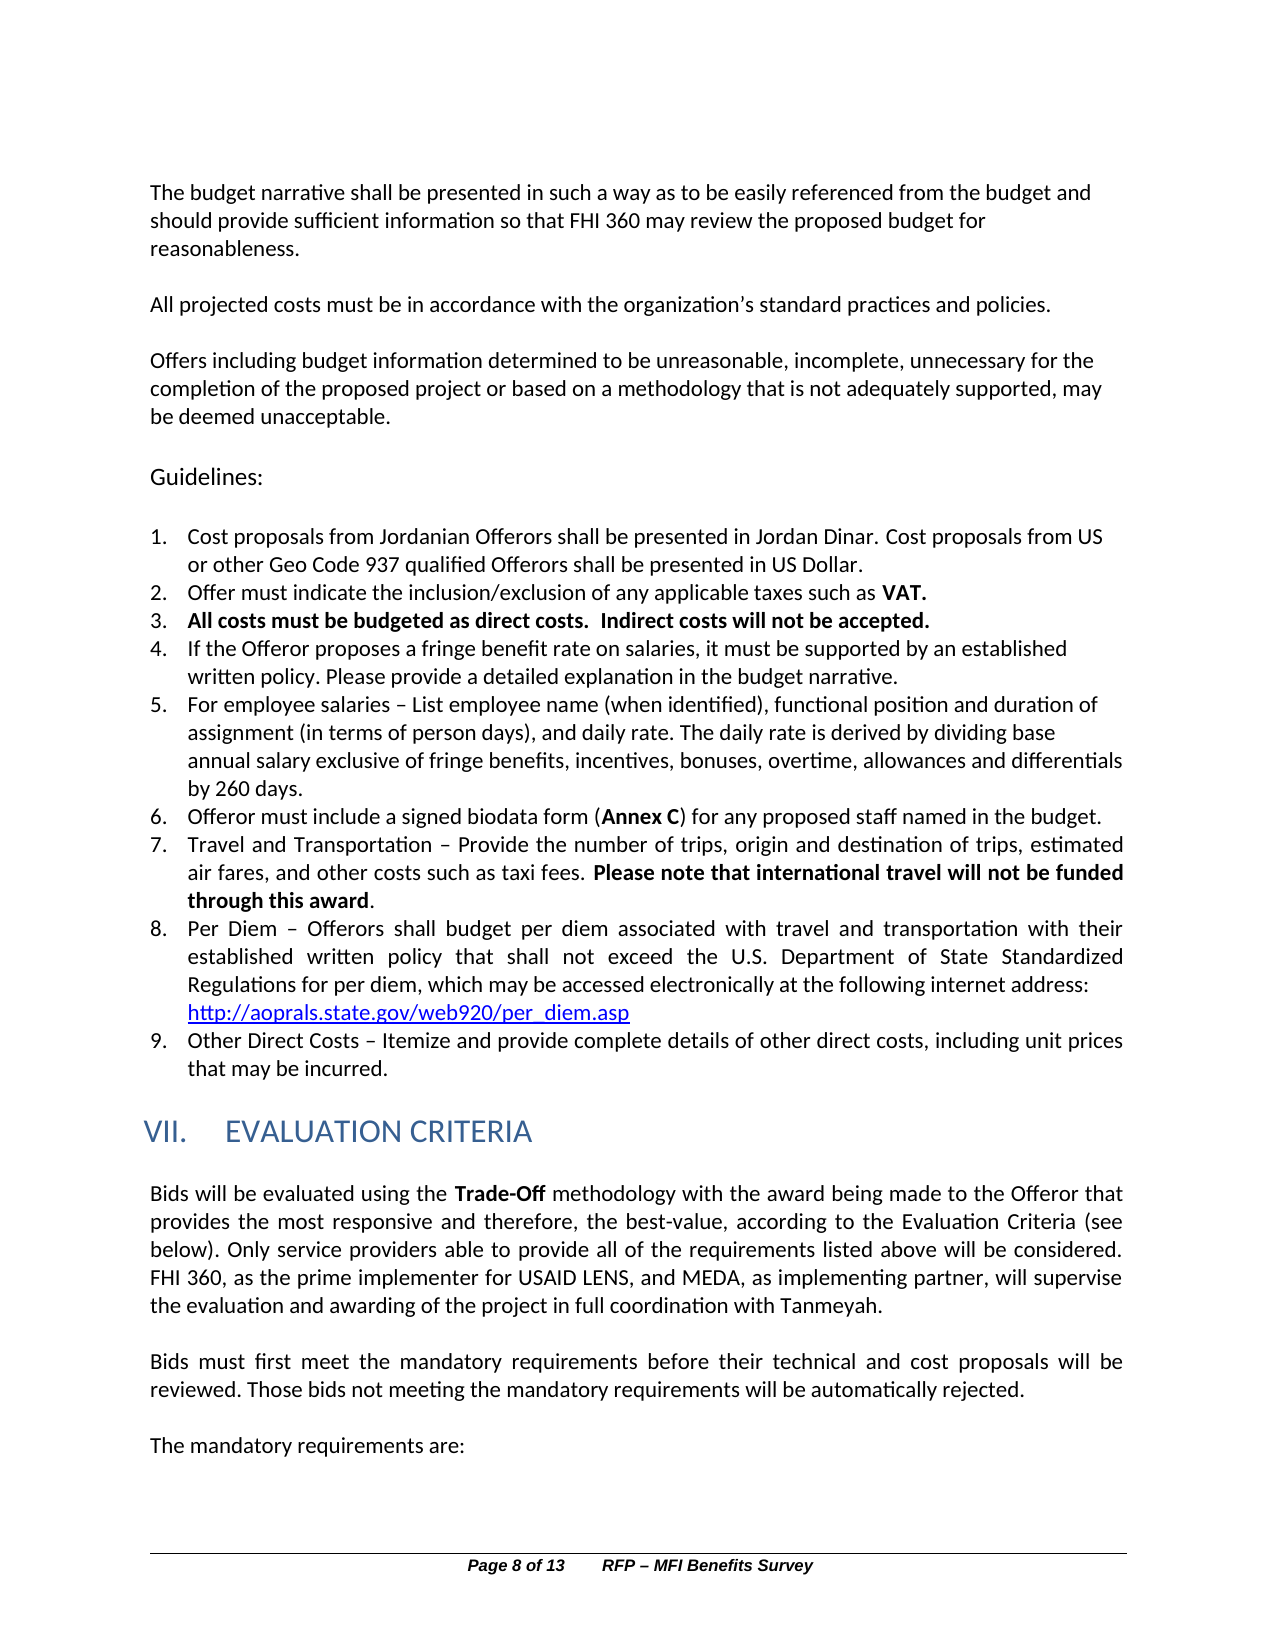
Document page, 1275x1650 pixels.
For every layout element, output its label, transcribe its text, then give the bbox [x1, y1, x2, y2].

list Travel and Transportation – Provide the number of trips, origin and destination of trips, estimated air fares, and other costs such as taxi fees. Please note that international travel will not be funded through this award. [150, 830, 1125, 914]
list Other Direct Costs – Itemize and provide complete details of other direct costs, including unit prices that may be incurred. [150, 1026, 1125, 1082]
list Offeror must include a signed biodata form (Annex C) for any proposed staff named in the budget. [150, 802, 1125, 830]
text All projected costs must be in accordance with the organization’s standard practices and policies. [150, 290, 1125, 318]
list All costs must be budgeted as direct costs. Indirect costs will not be accepted. [150, 606, 1125, 634]
list http://aoprals.state.gov/web920/per_diem.asp [187, 998, 1125, 1026]
list Cost proposals from Jordanian Offerors shall be presented in Jordan Dinar. Cost proposals from US or other Geo Code 937 qualified Offerors shall be presented in US Dollar. [150, 522, 1125, 578]
text Offers including budget information determined to be unreasonable, incomplete, unnecessary for the completion of the proposed project or based on a methodology that is not adequately supported, may be deemed unacceptable. [150, 346, 1125, 430]
list Offer must indicate the inclusion/exclusion of any applicable taxes such as VAT. [150, 578, 1125, 606]
text The budget narrative shall be presented in such a way as to be easily referenced from the budget and should provide sufficient information so that FHI 360 may review the proposed budget for reasonableness. [150, 178, 1125, 262]
list For employee salaries – List employee name (when identified), functional position and duration of assignment (in terms of person days), and daily rate. The daily rate is derived by dividing base annual salary exclusive of fringe benefits, incentives, bonuses, overtime, allowances and differentials by 260 days. [150, 690, 1125, 802]
text The mandatory requirements are: [150, 1431, 1125, 1459]
text Guidelines: [150, 461, 1125, 491]
list If the Offeror proposes a fringe benefit rate on salaries, it must be supported by an established written policy. Please provide a detailed explanation in the budget narrative. [150, 634, 1125, 690]
subtitle EVALUATION CRITERIA [187, 1110, 1125, 1151]
list Per Diem – Offerors shall budget per diem associated with travel and transportation with their established written policy that shall not exceed the U.S. Department of State Standardized Regulations for per diem, which may be accessed electronically at the following internet address: [150, 914, 1125, 998]
text Bids will be evaluated using the Trade-Off methodology with the award being made to the Offeror that provides the most responsive and therefore, the best-value, according to the Evaluation Criteria (see below). Only service providers able to provide all of the requirements listed above will be considered. FHI 360, as the prime implementer for USAID LENS, and MEDA, as implementing partner, will supervise the evaluation and awarding of the project in full coordination with Tanmeyah. [150, 1179, 1125, 1319]
text Bids must first meet the mandatory requirements before their technical and cost proposals will be reviewed. Those bids not meeting the mandatory requirements will be automatically rejected. [150, 1347, 1125, 1403]
